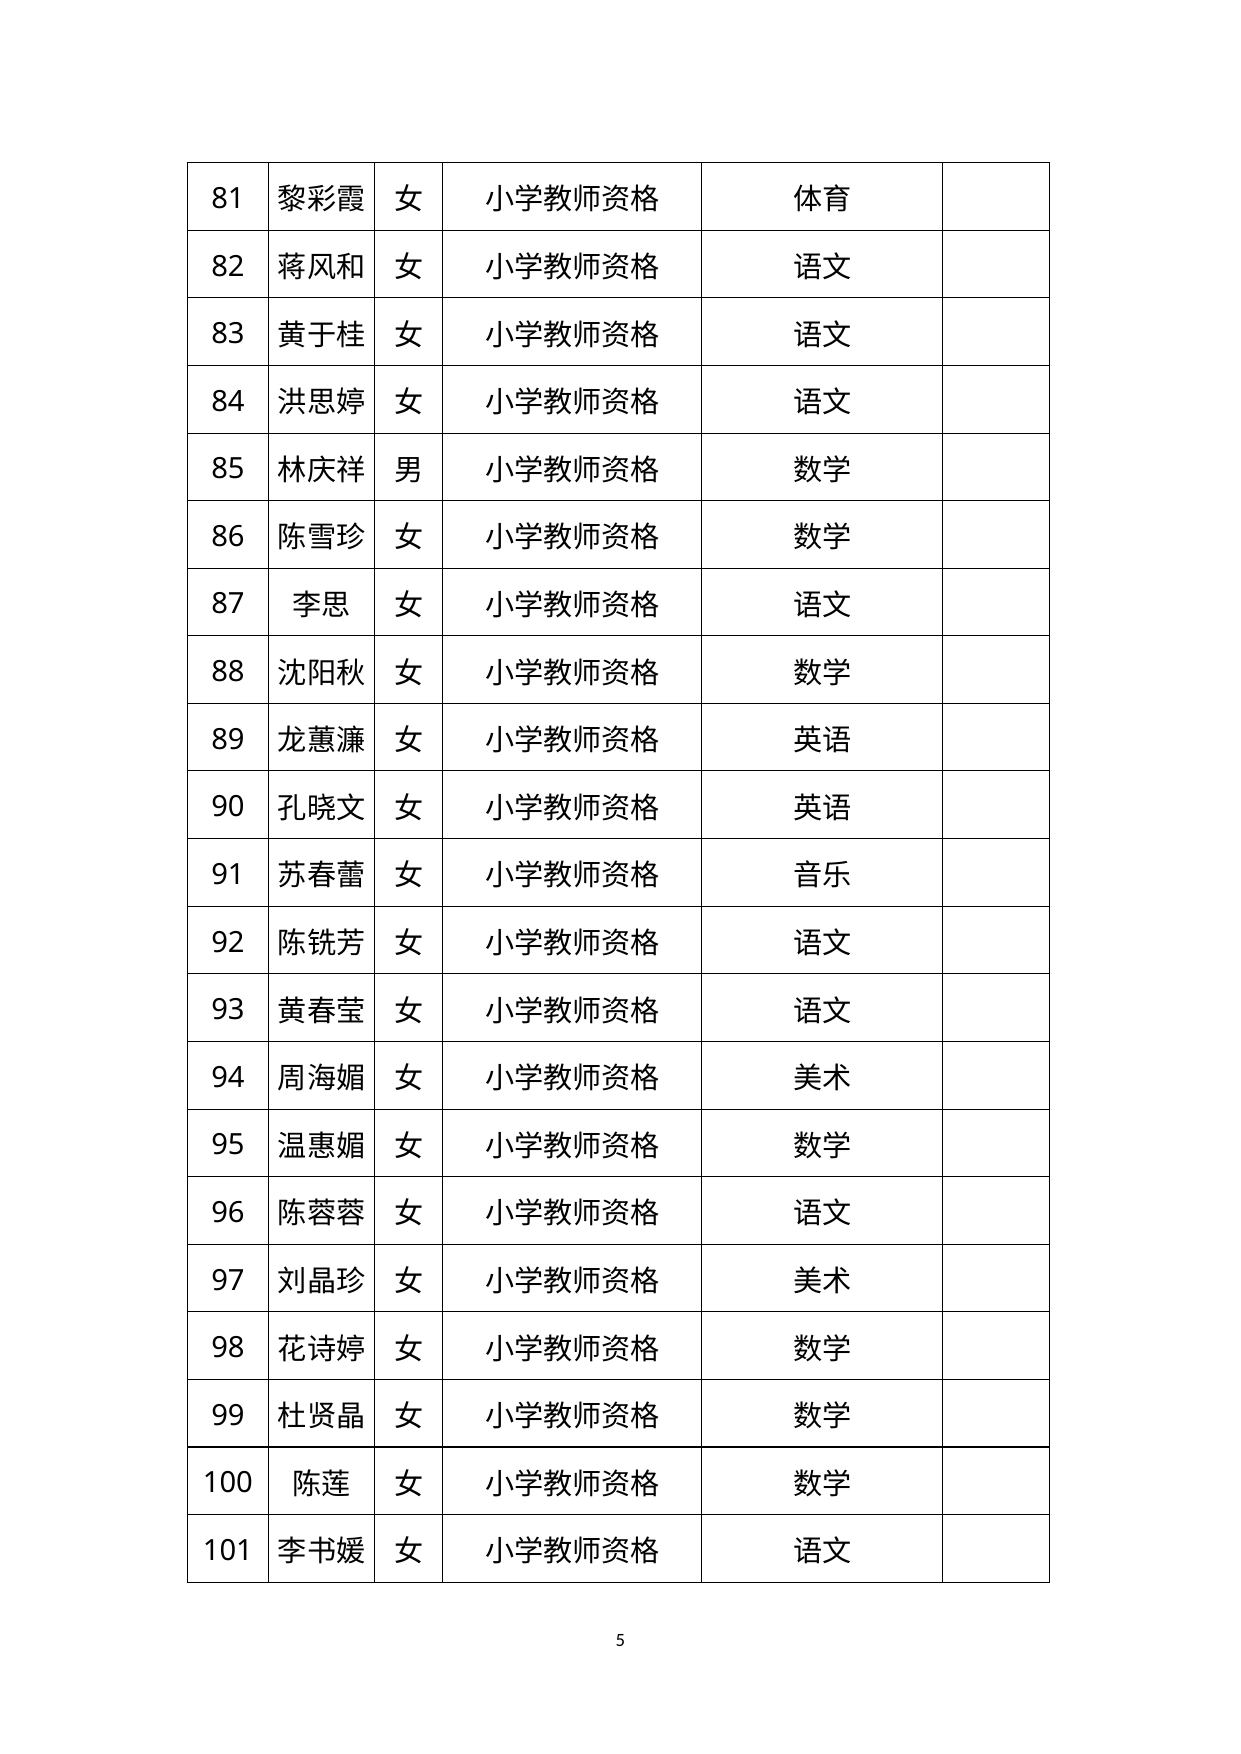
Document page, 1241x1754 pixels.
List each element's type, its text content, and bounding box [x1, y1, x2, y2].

table_cell 英语 [702, 771, 942, 838]
table_cell 语文 [702, 1177, 942, 1244]
table_cell 小学教师资格 [443, 1448, 701, 1514]
table_cell 小学教师资格 [443, 1312, 701, 1379]
table_cell 刘晶珍 [269, 1245, 374, 1311]
table_cell 91 [188, 839, 268, 906]
table_cell 小学教师资格 [443, 1110, 701, 1176]
table_cell 语文 [702, 231, 942, 297]
table_cell 女 [375, 839, 442, 906]
table_cell 黎彩霞 [269, 163, 374, 229]
table_cell 龙蕙濂 [269, 704, 374, 770]
table_cell 语文 [702, 1515, 942, 1582]
table_cell [943, 1312, 1049, 1379]
table_cell 美术 [702, 1042, 942, 1108]
table_cell 周海媚 [269, 1042, 374, 1108]
table_cell 沈阳秋 [269, 636, 374, 703]
table_cell 90 [188, 771, 268, 838]
table_cell 小学教师资格 [443, 1380, 701, 1446]
table_cell 小学教师资格 [443, 434, 701, 500]
table_cell 小学教师资格 [443, 974, 701, 1041]
table_cell 82 [188, 231, 268, 297]
table_cell 100 [188, 1448, 268, 1514]
table_cell 小学教师资格 [443, 1177, 701, 1244]
table_cell 小学教师资格 [443, 704, 701, 770]
table_cell [943, 636, 1049, 703]
table_cell 92 [188, 907, 268, 973]
table_cell 黄于桂 [269, 298, 374, 365]
table_cell 语文 [702, 569, 942, 635]
table_cell 小学教师资格 [443, 501, 701, 568]
table_cell 101 [188, 1515, 268, 1582]
table_cell 83 [188, 298, 268, 365]
table_cell 小学教师资格 [443, 907, 701, 973]
table_cell 女 [375, 163, 442, 229]
table_cell 女 [375, 771, 442, 838]
table_cell 94 [188, 1042, 268, 1108]
table_cell 88 [188, 636, 268, 703]
table_cell [943, 1177, 1049, 1244]
table_cell 美术 [702, 1245, 942, 1311]
table_cell [943, 366, 1049, 432]
table_cell 女 [375, 907, 442, 973]
table_cell 数学 [702, 1110, 942, 1176]
table_cell 小学教师资格 [443, 1245, 701, 1311]
table_cell 杜贤晶 [269, 1380, 374, 1446]
table_cell 林庆祥 [269, 434, 374, 500]
table_cell 李思 [269, 569, 374, 635]
table_cell 语文 [702, 907, 942, 973]
table_cell [943, 501, 1049, 568]
table_cell [943, 298, 1049, 365]
table_cell 小学教师资格 [443, 298, 701, 365]
table_cell 温惠媚 [269, 1110, 374, 1176]
table_cell 女 [375, 1312, 442, 1379]
table_cell [943, 231, 1049, 297]
table_cell 小学教师资格 [443, 636, 701, 703]
table_cell 黄春莹 [269, 974, 374, 1041]
table_cell 陈雪珍 [269, 501, 374, 568]
table_cell 女 [375, 704, 442, 770]
table_cell 小学教师资格 [443, 231, 701, 297]
table_cell [943, 974, 1049, 1041]
table_cell 98 [188, 1312, 268, 1379]
table_cell 84 [188, 366, 268, 432]
table_cell [943, 1110, 1049, 1176]
table_cell 小学教师资格 [443, 839, 701, 906]
table_cell 陈莲 [269, 1448, 374, 1514]
table_cell 女 [375, 366, 442, 432]
table_cell [943, 163, 1049, 229]
table_cell 小学教师资格 [443, 1515, 701, 1582]
table_cell 女 [375, 636, 442, 703]
table_cell [943, 771, 1049, 838]
table_cell 陈蓉蓉 [269, 1177, 374, 1244]
table_cell 女 [375, 1380, 442, 1446]
table_cell 苏春蕾 [269, 839, 374, 906]
table_cell 音乐 [702, 839, 942, 906]
table_cell 数学 [702, 1380, 942, 1446]
table_cell 体育 [702, 163, 942, 229]
table_cell 女 [375, 298, 442, 365]
table_cell [943, 434, 1049, 500]
table_cell 89 [188, 704, 268, 770]
table_cell 英语 [702, 704, 942, 770]
table_cell 洪思婷 [269, 366, 374, 432]
table_cell [943, 1515, 1049, 1582]
table_cell 小学教师资格 [443, 366, 701, 432]
table_cell 85 [188, 434, 268, 500]
table_cell 花诗婷 [269, 1312, 374, 1379]
table_cell 81 [188, 163, 268, 229]
table_cell 99 [188, 1380, 268, 1446]
table_cell 李书媛 [269, 1515, 374, 1582]
table_cell 86 [188, 501, 268, 568]
table_cell 女 [375, 1245, 442, 1311]
table_cell 数学 [702, 434, 942, 500]
table_cell 语文 [702, 298, 942, 365]
table_cell [943, 907, 1049, 973]
table_cell 女 [375, 1177, 442, 1244]
table_cell 95 [188, 1110, 268, 1176]
table_cell 女 [375, 1110, 442, 1176]
table_cell 小学教师资格 [443, 569, 701, 635]
table_cell 孔晓文 [269, 771, 374, 838]
table_cell 93 [188, 974, 268, 1041]
table_cell 数学 [702, 501, 942, 568]
table_cell 女 [375, 501, 442, 568]
table_cell 男 [375, 434, 442, 500]
table_cell 语文 [702, 366, 942, 432]
table_cell 小学教师资格 [443, 1042, 701, 1108]
table_cell 女 [375, 1515, 442, 1582]
table_cell 数学 [702, 636, 942, 703]
table_cell 女 [375, 1448, 442, 1514]
table_cell 蒋风和 [269, 231, 374, 297]
table_cell [943, 839, 1049, 906]
table_cell 语文 [702, 974, 942, 1041]
table_cell [943, 704, 1049, 770]
table_cell 数学 [702, 1312, 942, 1379]
table_cell [943, 569, 1049, 635]
table_cell 96 [188, 1177, 268, 1244]
table_cell [943, 1245, 1049, 1311]
table_cell [943, 1042, 1049, 1108]
table_cell 女 [375, 974, 442, 1041]
table_cell 女 [375, 569, 442, 635]
table_cell 小学教师资格 [443, 771, 701, 838]
table_cell 87 [188, 569, 268, 635]
table_cell 陈铣芳 [269, 907, 374, 973]
table_cell [943, 1448, 1049, 1514]
table_cell 数学 [702, 1448, 942, 1514]
table_cell 女 [375, 1042, 442, 1108]
table_cell 97 [188, 1245, 268, 1311]
table_cell 小学教师资格 [443, 163, 701, 229]
table_cell 女 [375, 231, 442, 297]
table_cell [943, 1380, 1049, 1446]
